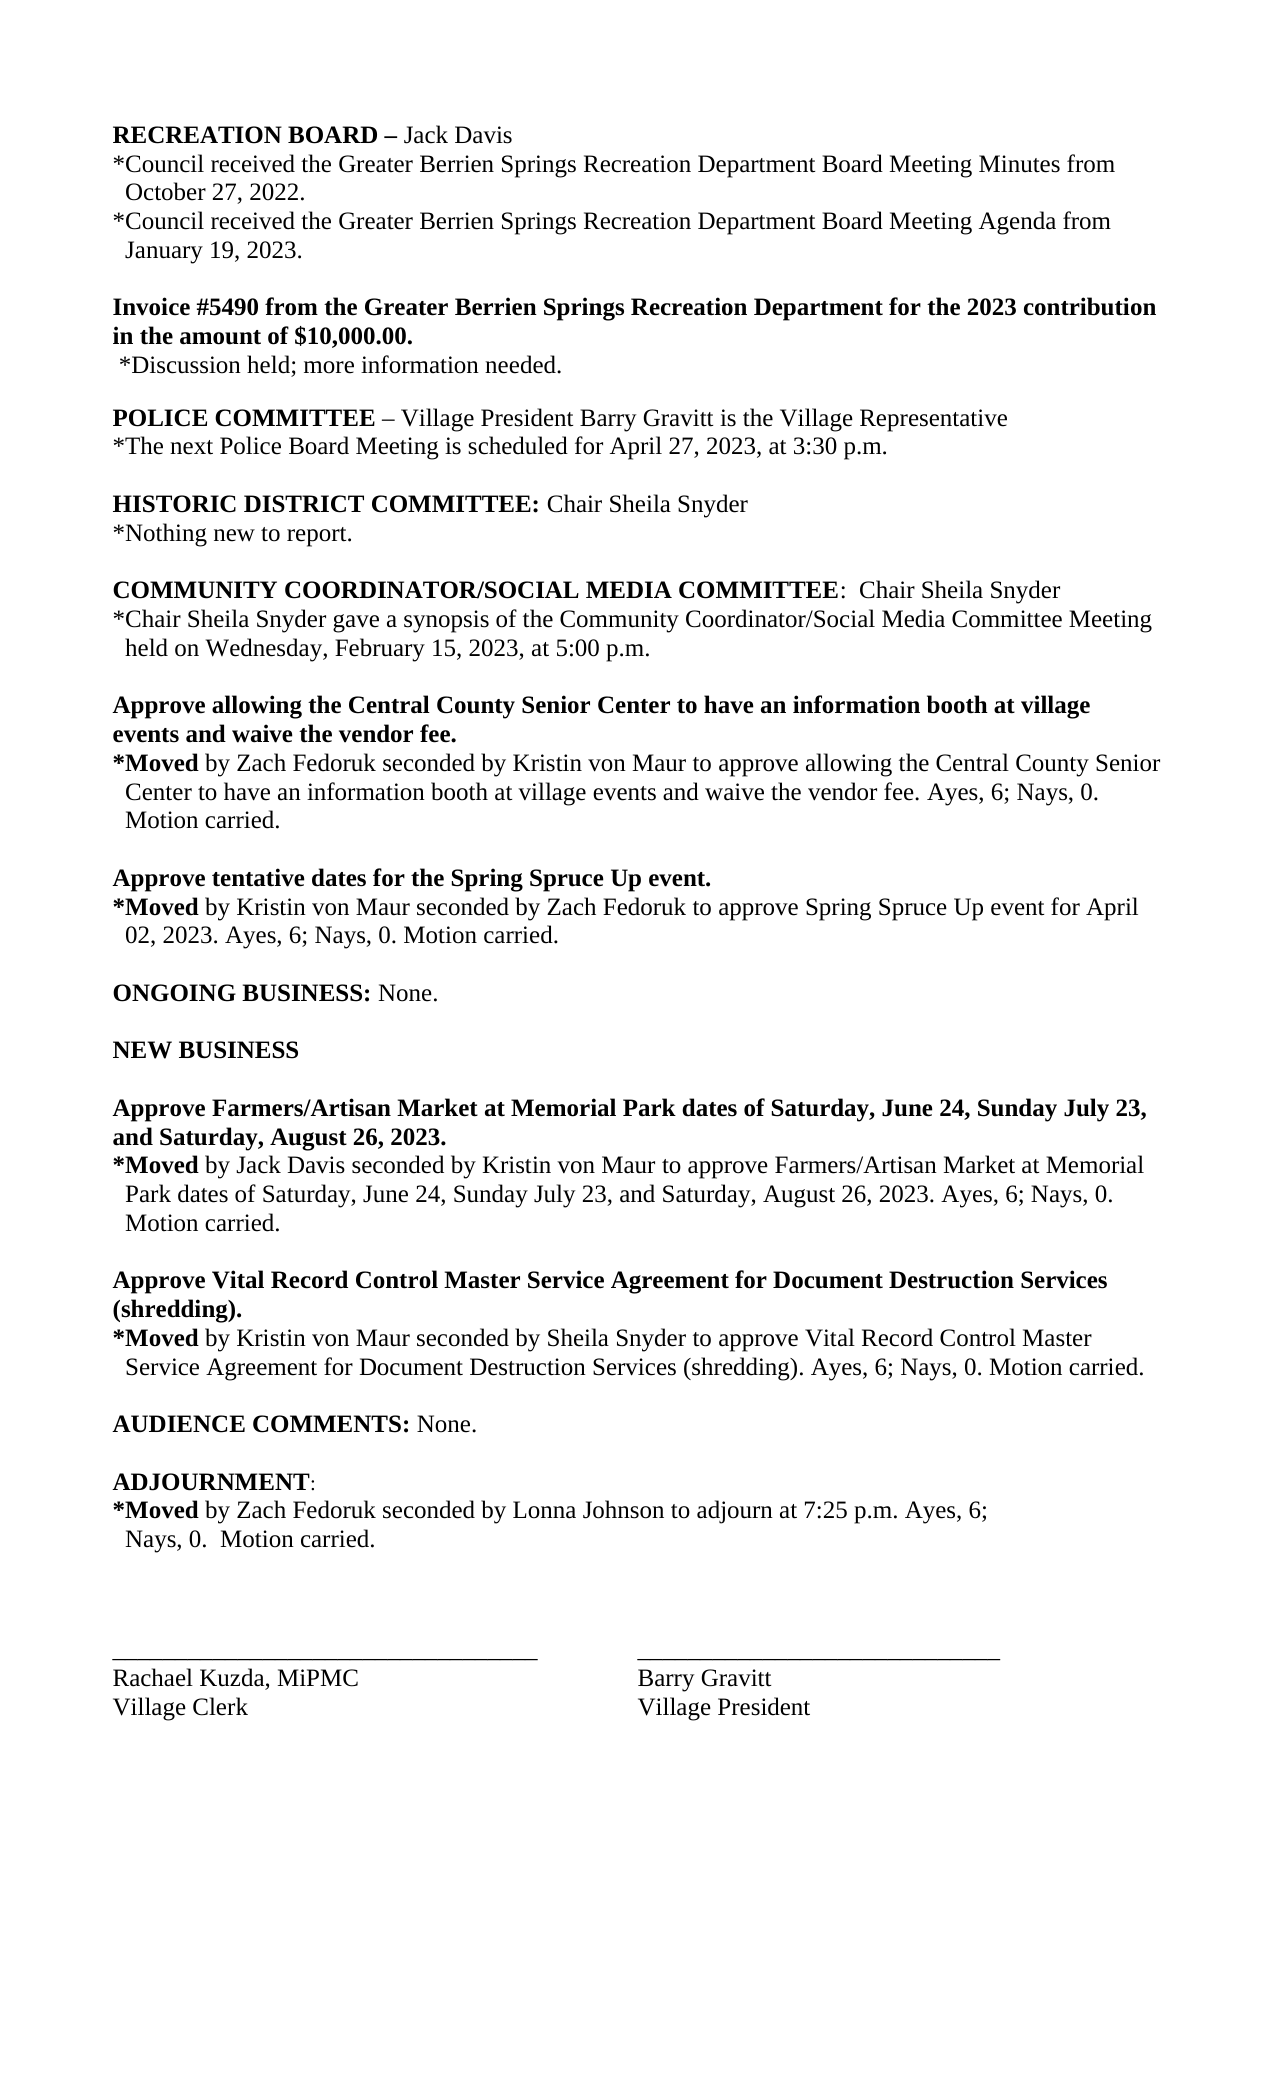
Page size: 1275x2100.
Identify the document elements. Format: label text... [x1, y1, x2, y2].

text Center to have an information booth at village events and waive the vendor fee. Ayes, 6; Nays, 0. [112, 777, 1162, 805]
text *Moved by Zach Fedoruk seconded by Lonna Johnson to adjourn at 7:25 p.m. Ayes, 6; Nays, 0. Motion carried. [112, 1495, 1162, 1553]
text *The next Police Board Meeting is scheduled for April 27, 2023, at 3:30 p.m. [112, 432, 1162, 460]
text RECREATION BOARD – Jack Davis *Council received the Greater Berrien Springs Recreation Department Board Meeting Minutes from [112, 120, 1162, 177]
text Motion carried. [112, 1208, 1162, 1237]
text *Moved by Kristin von Maur seconded by Sheila Snyder to approve Vital Record Control Master [112, 1323, 1162, 1352]
text Rachael Kuzda, MiPMC Barry Gravitt Village Clerk Village President [112, 1663, 1162, 1721]
text __________________________________ _____________________________ [112, 1634, 1162, 1663]
text held on Wednesday, February 15, 2023, at 5:00 p.m. [112, 633, 1162, 662]
text January 19, 2023. [112, 235, 1162, 264]
text Motion carried. [112, 805, 1162, 834]
text COMMUNITY COORDINATOR/SOCIAL MEDIA COMMITTEE: Chair Sheila Snyder *Chair Sheila Snyder gave a synopsis of the Community Coordinator/Social Media Committee Meeting [112, 575, 1162, 633]
text Approve allowing the Central County Senior Center to have an information booth at village events and waive the vendor fee. [112, 690, 1162, 748]
text Approve tentative dates for the Spring Spruce Up event. [112, 863, 1162, 892]
text *Discussion held; more information needed. [112, 350, 1162, 379]
text October 27, 2022. [112, 177, 1162, 206]
text Service Agreement for Document Destruction Services (shredding). Ayes, 6; Nays, 0. Motion carried. [112, 1352, 1162, 1380]
text Park dates of Saturday, June 24, Sunday July 23, and Saturday, August 26, 2023. Ayes, 6; Nays, 0. [112, 1179, 1162, 1208]
text Approve Vital Record Control Master Service Agreement for Document Destruction Services (shredding). [112, 1265, 1162, 1323]
text *Moved by Zach Fedoruk seconded by Kristin von Maur to approve allowing the Central County Senior [112, 748, 1162, 777]
text ONGOING BUSINESS: None. [112, 978, 1162, 1007]
text Invoice #5490 from the Greater Berrien Springs Recreation Department for the 2023 contribution in the amount of $10,000.00. [112, 292, 1162, 350]
text HISTORIC DISTRICT COMMITTEE: Chair Sheila Snyder *Nothing new to report. [112, 489, 1162, 547]
text *Council received the Greater Berrien Springs Recreation Department Board Meeting Agenda from [112, 206, 1162, 235]
text NEW BUSINESS [112, 1035, 1162, 1064]
text *Moved by Kristin von Maur seconded by Zach Fedoruk to approve Spring Spruce Up event for April [112, 892, 1162, 920]
text Approve Farmers/Artisan Market at Memorial Park dates of Saturday, June 24, Sunday July 23, and Saturday, August 26, 2023. [112, 1093, 1162, 1150]
text 02, 2023. Ayes, 6; Nays, 0. Motion carried. [112, 920, 1162, 949]
text POLICE COMMITTEE – Village President Barry Gravitt is the Village Representative [112, 403, 1162, 432]
text AUDIENCE COMMENTS: None. [112, 1409, 1162, 1438]
text ADJOURNMENT: [112, 1467, 1162, 1495]
text *Moved by Jack Davis seconded by Kristin von Maur to approve Farmers/Artisan Market at Memorial [112, 1150, 1162, 1179]
